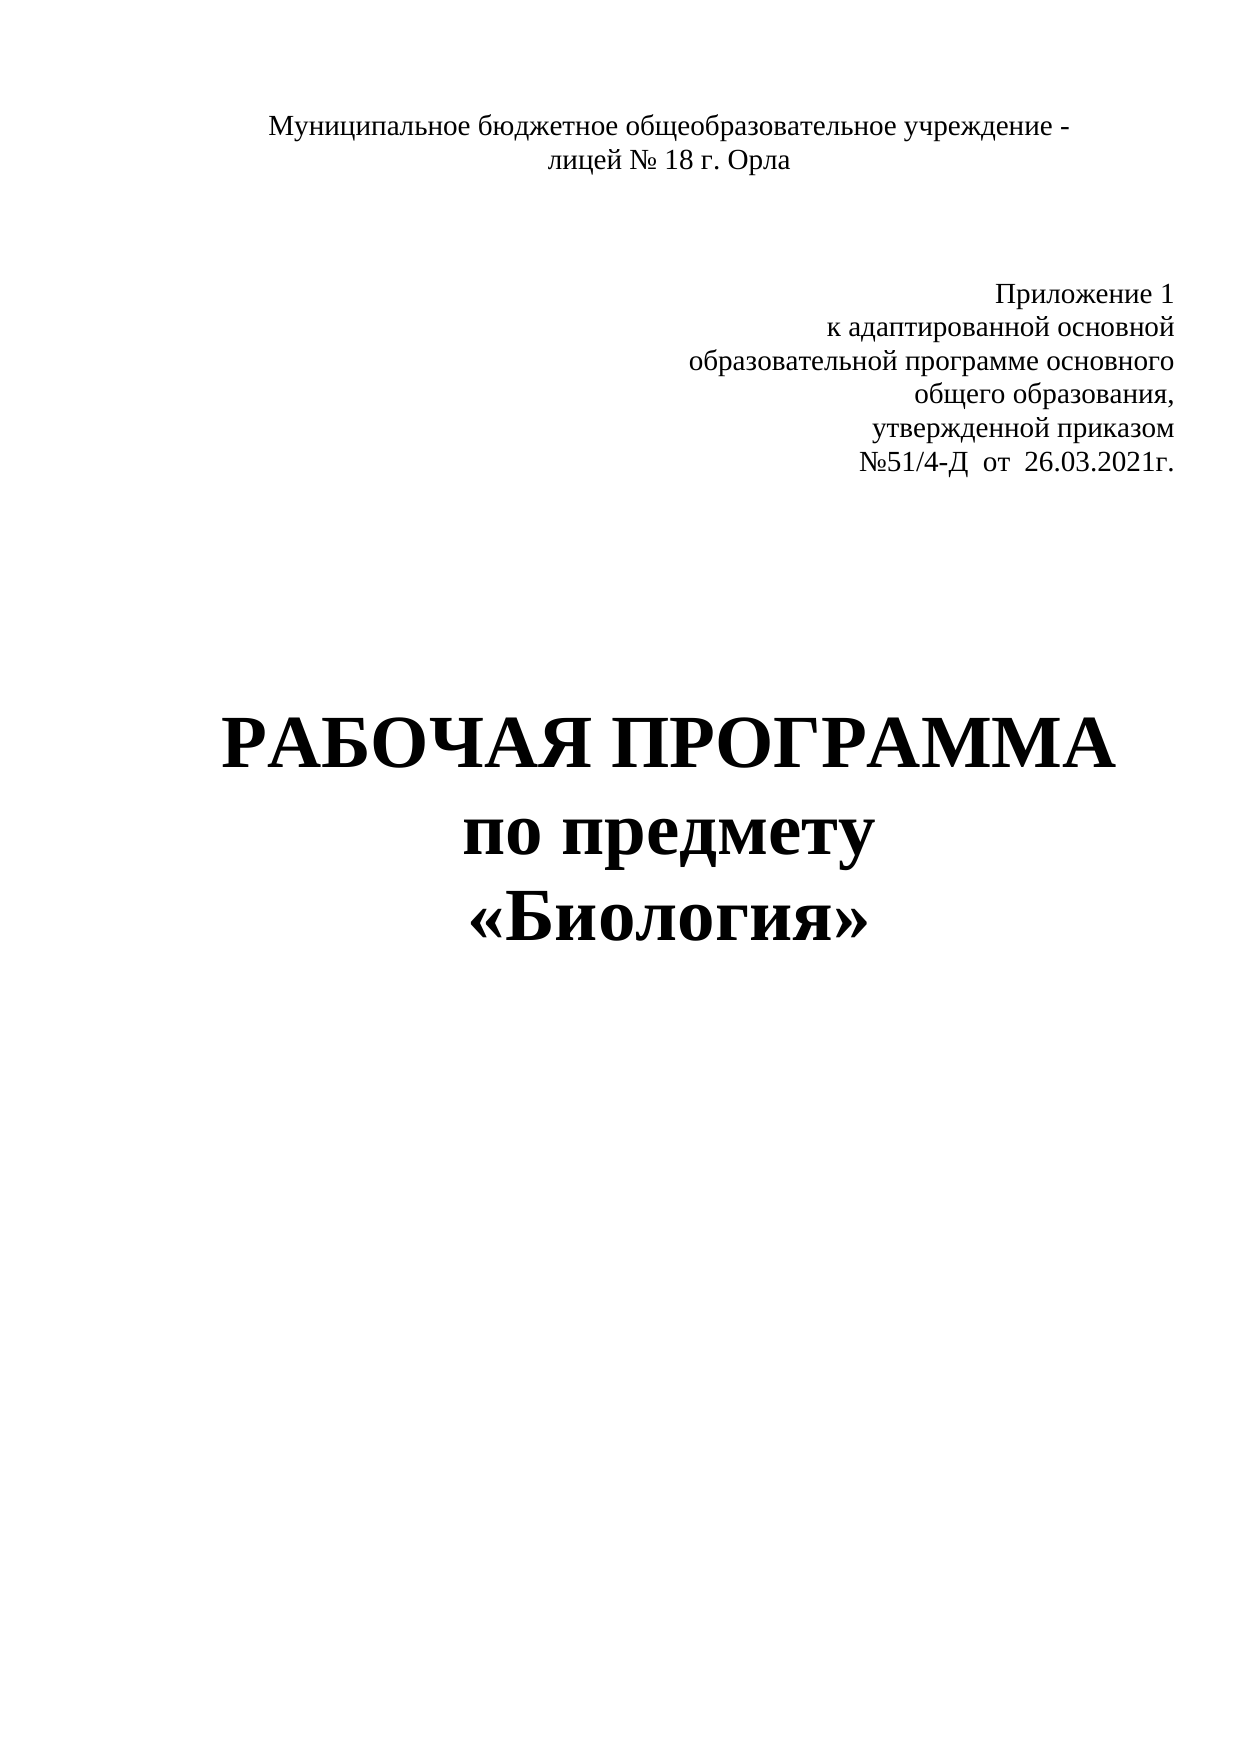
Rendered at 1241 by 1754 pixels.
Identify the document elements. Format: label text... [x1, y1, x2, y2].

text по предмету [129, 784, 1209, 870]
text «Биология» [129, 870, 1209, 956]
table_header Приложение 1 к адаптированной основной образовательной программе основного общего образования, утвержденной приказом №51/4-Д от 26.03.2021г. [646, 276, 1186, 477]
text РАБОЧАЯ ПРОГРАММА [129, 698, 1209, 784]
text Муниципальное бюджетное общеобразовательное учреждение - [129, 108, 1209, 142]
text лицей № 18 г. Орла [129, 142, 1209, 175]
